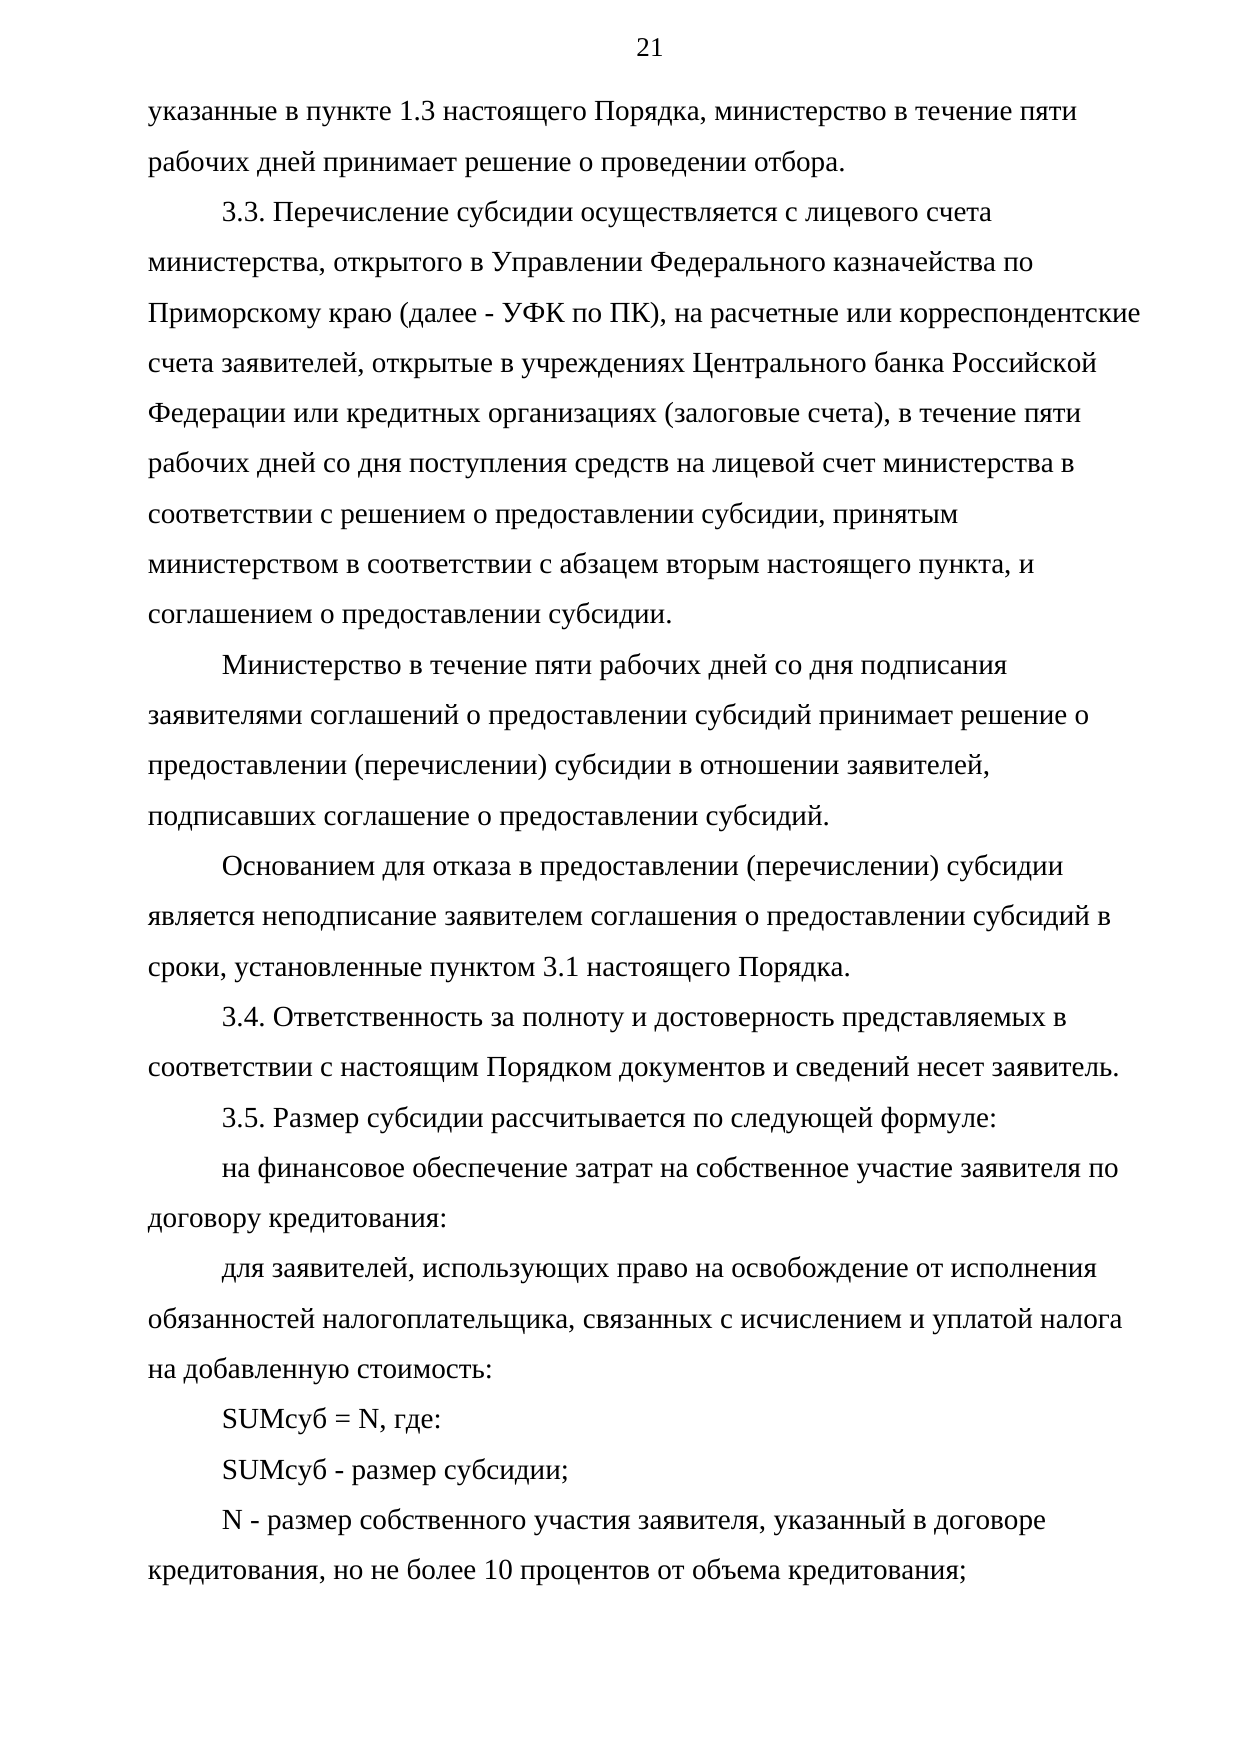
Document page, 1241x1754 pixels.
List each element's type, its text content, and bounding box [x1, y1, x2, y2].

text на финансовое обеспечение затрат на собственное участие заявителя по договору кредитования: [148, 1150, 1152, 1234]
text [148, 1502, 1152, 1586]
text 3.5. Размер субсидии рассчитывается по следующей формуле: [148, 1100, 1152, 1133]
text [148, 93, 1152, 177]
text SUMсуб = N, где: [148, 1402, 1152, 1435]
text 3.3. Перечисление субсидии осуществляется с лицевого счета министерства, открытого в Управлении Федерального казначейства по Приморскому краю (далее - УФК по ПК), на расчетные или корреспондентские счета заявителей, открытые в учреждениях Центрального банка Российской Федерации или кредитных организациях (залоговые счета), в течение пяти рабочих дней со дня поступления средств на лицевой счет министерства в соответствии с решением о предоставлении субсидии, принятым министерством в соответствии с абзацем вторым настоящего пункта, и соглашением о предоставлении субсидии. [148, 194, 1152, 630]
text 3.4. Ответственность за полноту и достоверность представляемых в соответствии с настоящим Порядком документов и сведений несет заявитель. [148, 999, 1152, 1083]
text для заявителей, использующих право на освобождение от исполнения обязанностей налогоплательщика, связанных с исчислением и уплатой налога на добавленную стоимость: [148, 1251, 1152, 1385]
text Основанием для отказа в предоставлении (перечислении) субсидии является неподписание заявителем соглашения о предоставлении субсидий в сроки, установленные пунктом 3.1 настоящего Порядка. [148, 848, 1152, 982]
text SUMсуб - размер субсидии; [148, 1452, 1152, 1485]
text Министерство в течение пяти рабочих дней со дня подписания заявителями соглашений о предоставлении субсидий принимает решение о предоставлении (перечислении) субсидии в отношении заявителей, подписавших соглашение о предоставлении субсидий. [148, 647, 1152, 831]
